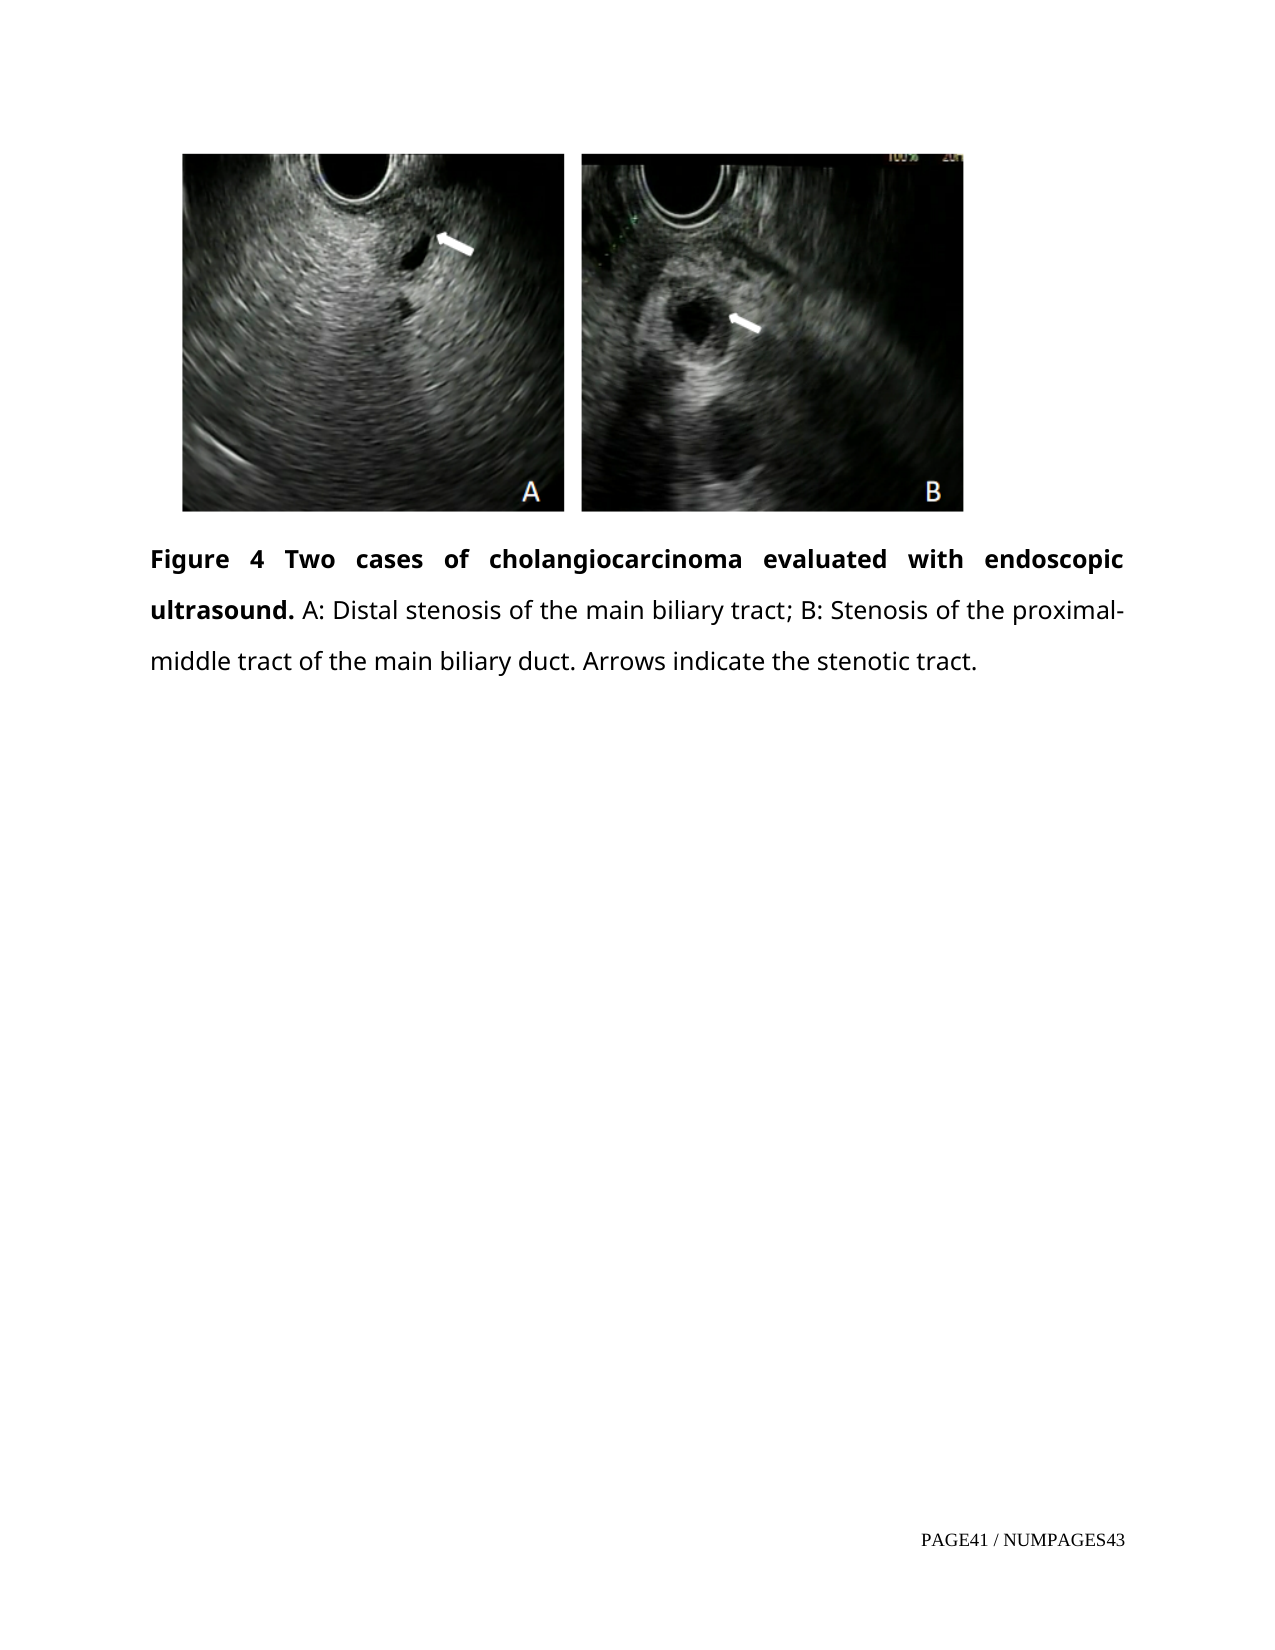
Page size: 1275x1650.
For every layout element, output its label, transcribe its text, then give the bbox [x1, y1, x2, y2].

text Figure 4 Two cases of cholangiocarcinoma evaluated with endoscopic ultrasound. A: Distal stenosis of the main biliary tract; B: Stenosis of the proximal-middle tract of the main biliary duct. Arrows indicate the stenotic tract. [150, 542, 1125, 678]
picture [150, 150, 996, 528]
